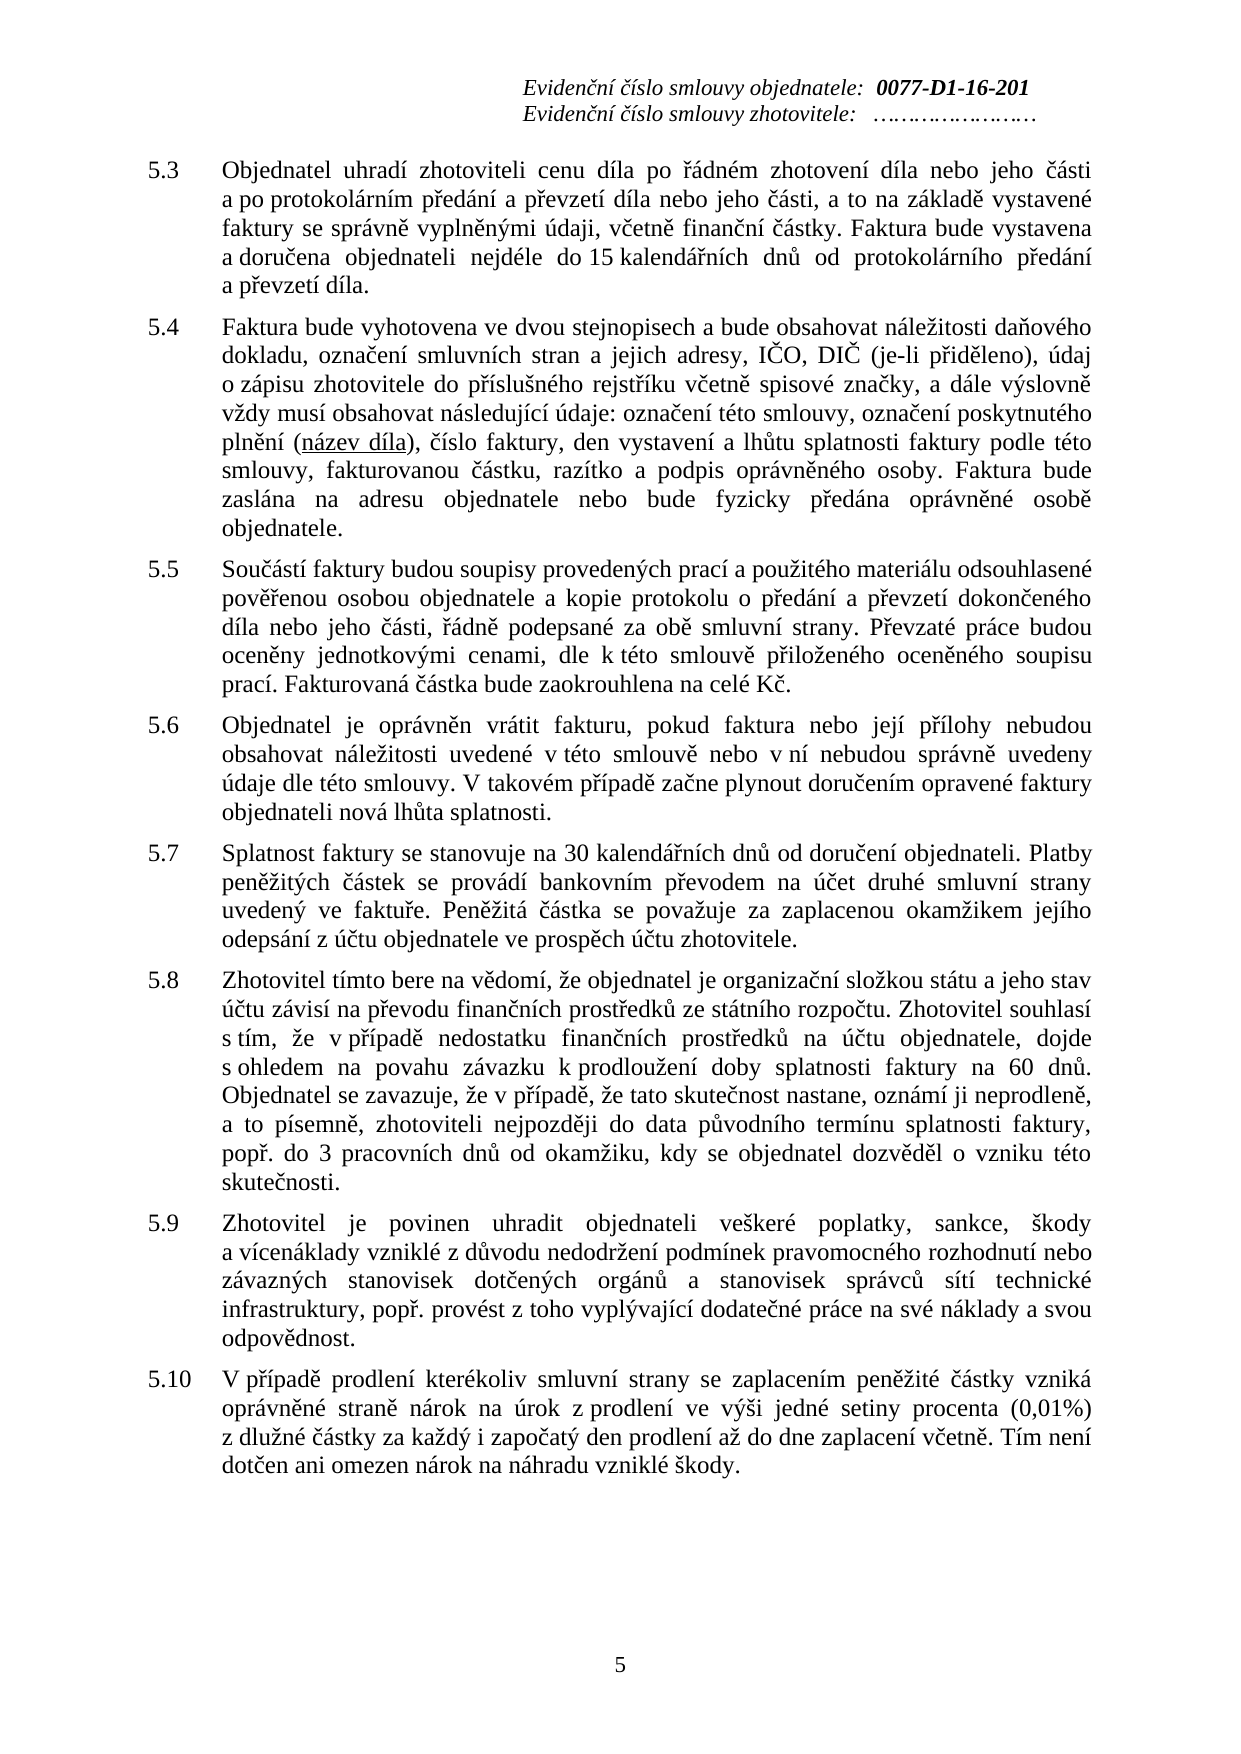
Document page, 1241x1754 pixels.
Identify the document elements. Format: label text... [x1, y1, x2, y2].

text 5.3 Objednatel uhradí zhotoviteli cenu díla po řádném zhotovení díla nebo jeho části a po protokolárním předání a převzetí díla nebo jeho části, a to na základě vystavené faktury se správně vyplněnými údaji, včetně finanční částky. Faktura bude vystavena a doručena objednateli nejdéle do 15 kalendářních dnů od protokolárního předání a převzetí díla. [148, 155, 1092, 299]
text 5.7 Splatnost faktury se stanovuje na 30 kalendářních dnů od doručení objednateli. Platby peněžitých částek se provádí bankovním převodem na účet druhé smluvní strany uvedený ve faktuře. Peněžitá částka se považuje za zaplacenou okamžikem jejího odepsání z účtu objednatele ve prospěch účtu zhotovitele. [148, 838, 1092, 953]
text 5.9 Zhotovitel je povinen uhradit objednateli veškeré poplatky, sankce, škody a vícenáklady vzniklé z důvodu nedodržení podmínek pravomocného rozhodnutí nebo závazných stanovisek dotčených orgánů a stanovisek správců sítí technické infrastruktury, popř. provést z toho vyplývající dodatečné práce na své náklady a svou odpovědnost. [148, 1208, 1092, 1352]
text 5.6 Objednatel je oprávněn vrátit fakturu, pokud faktura nebo její přílohy nebudou obsahovat náležitosti uvedené v této smlouvě nebo v ní nebudou správně uvedeny údaje dle této smlouvy. V takovém případě začne plynout doručením opravené faktury objednateli nová lhůta splatnosti. [148, 710, 1092, 825]
text 5.8 Zhotovitel tímto bere na vědomí, že objednatel je organizační složkou státu a jeho stav účtu závisí na převodu finančních prostředků ze státního rozpočtu. Zhotovitel souhlasí s tím, že v případě nedostatku finančních prostředků na účtu objednatele, dojde s ohledem na povahu závazku k prodloužení doby splatnosti faktury na 60 dnů. Objednatel se zavazuje, že v případě, že tato skutečnost nastane, oznámí ji neprodleně, a to písemně, zhotoviteli nejpozději do data původního termínu splatnosti faktury, popř. do 3 pracovních dnů od okamžiku, kdy se objednatel dozvěděl o vzniku této skutečnosti. [148, 965, 1092, 1195]
text 5.10 V případě prodlení kterékoliv smluvní strany se zaplacením peněžité částky vzniká oprávněné straně nárok na úrok z prodlení ve výši jedné setiny procenta (0,01%) z dlužné částky za každý i započatý den prodlení až do dne zaplacení včetně. Tím není dotčen ani omezen nárok na náhradu vzniklé škody. [148, 1364, 1092, 1479]
text 5.4 Faktura bude vyhotovena ve dvou stejnopisech a bude obsahovat náležitosti daňového dokladu, označení smluvních stran a jejich adresy, IČO, DIČ (je-li přiděleno), údaj o zápisu zhotovitele do příslušného rejstříku včetně spisové značky, a dále výslovně vždy musí obsahovat následující údaje: označení této smlouvy, označení poskytnutého plnění (název díla), číslo faktury, den vystavení a lhůtu splatnosti faktury podle této smlouvy, fakturovanou částku, razítko a podpis oprávněného osoby. Faktura bude zaslána na adresu objednatele nebo bude fyzicky předána oprávněné osobě objednatele. [148, 312, 1092, 542]
text 5.5 Součástí faktury budou soupisy provedených prací a použitého materiálu odsouhlasené pověřenou osobou objednatele a kopie protokolu o předání a převzetí dokončeného díla nebo jeho části, řádně podepsané za obě smluvní strany. Převzaté práce budou oceněny jednotkovými cenami, dle k této smlouvě přiloženého oceněného soupisu prací. Fakturovaná částka bude zaokrouhlena na celé Kč. [148, 554, 1092, 698]
